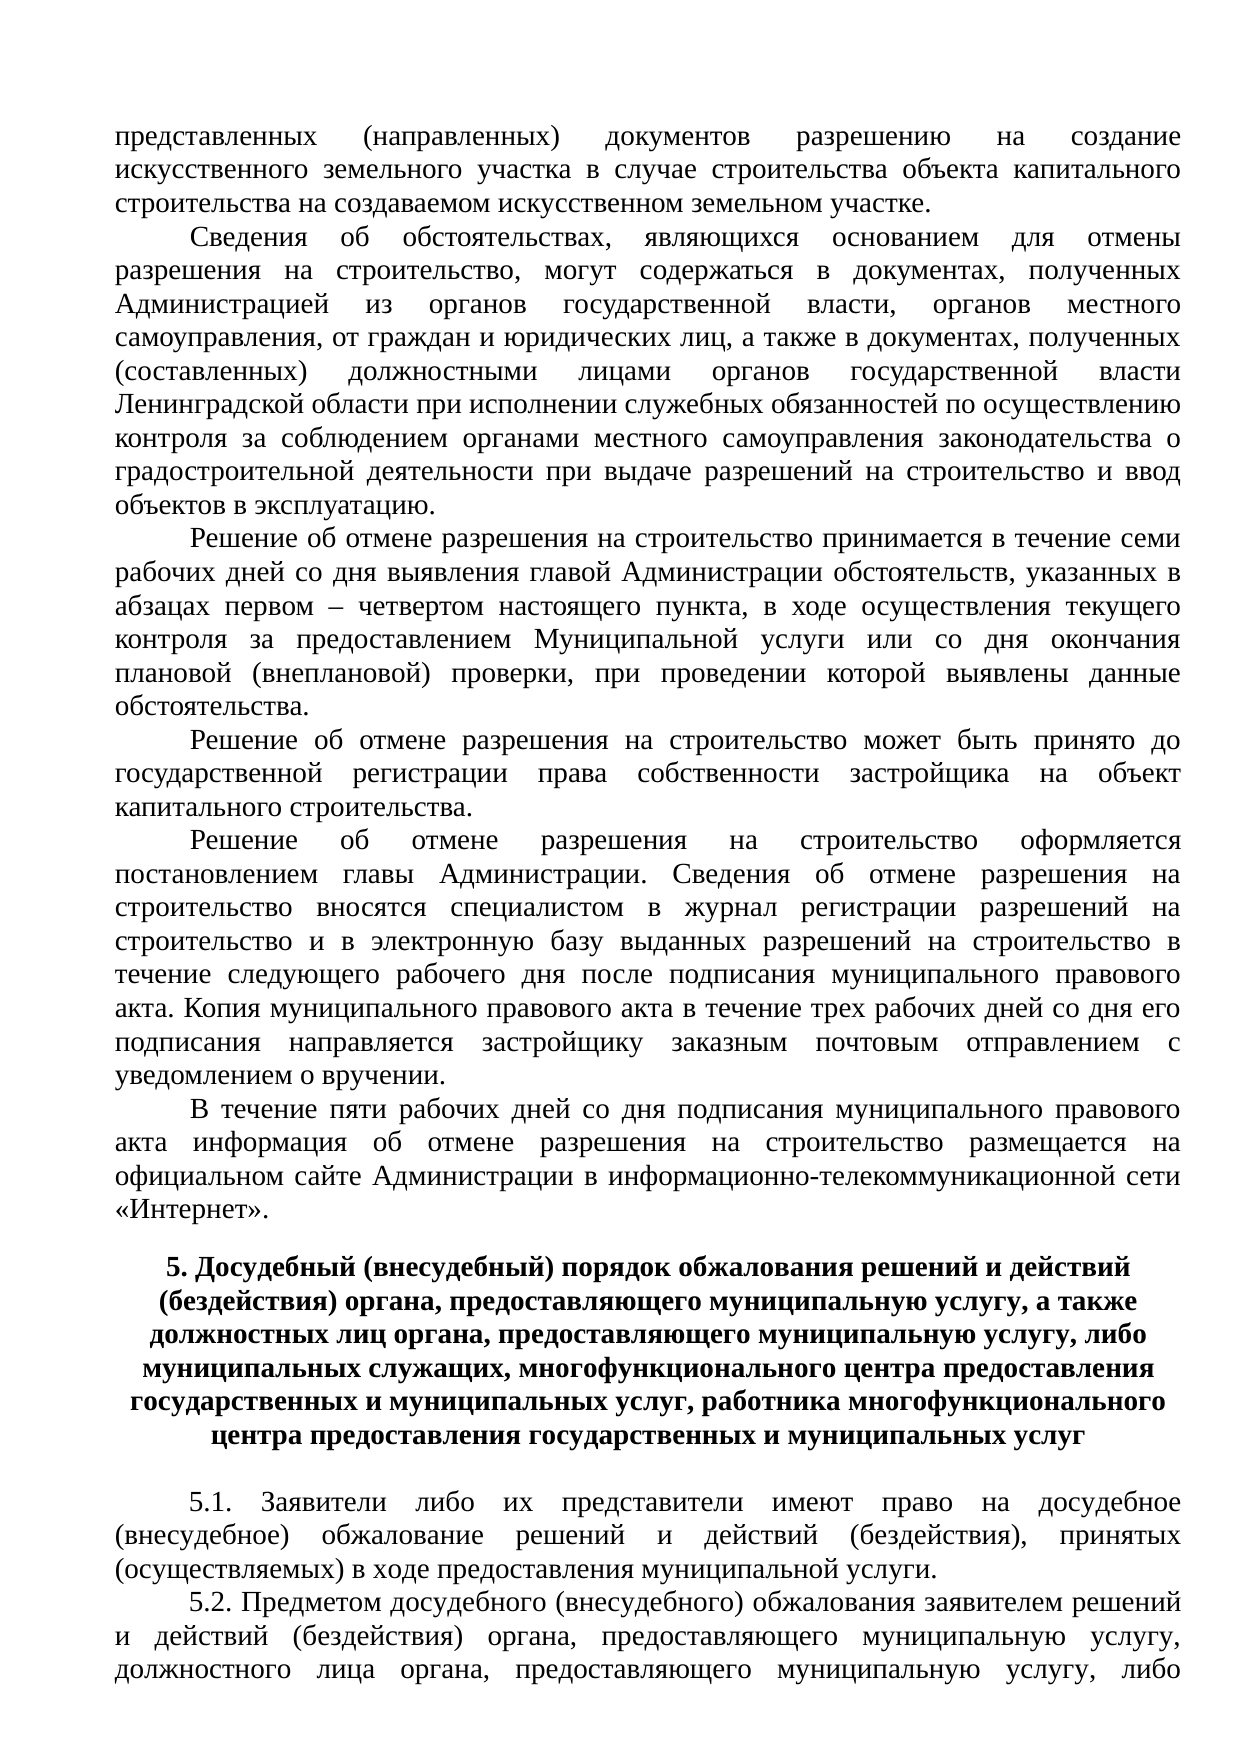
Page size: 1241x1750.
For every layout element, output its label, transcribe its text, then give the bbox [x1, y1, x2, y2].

text Решение об отмене разрешения на строительство оформляется постановлением главы Администрации. Сведения об отмене разрешения на строительство вносятся специалистом в журнал регистрации разрешений на строительство и в электронную базу выданных разрешений на строительство в течение следующего рабочего дня после подписания муниципального правового акта. Копия муниципального правового акта в течение трех рабочих дней со дня его подписания направляется застройщику заказным почтовым отправлением с уведомлением о вручении. [114, 822, 1182, 1091]
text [114, 118, 1182, 219]
text Сведения об обстоятельствах, являющихся основанием для отмены разрешения на строительство, могут содержаться в документах, полученных Администрацией из органов государственной власти, органов местного самоуправления, от граждан и юридических лиц, а также в документах, полученных (составленных) должностными лицами органов государственной власти Ленинградской области при исполнении служебных обязанностей по осуществлению контроля за соблюдением органами местного самоуправления законодательства о градостроительной деятельности при выдаче разрешений на строительство и ввод объектов в эксплуатацию. [114, 219, 1182, 521]
text В течение пяти рабочих дней со дня подписания муниципального правового акта информация об отмене разрешения на строительство размещается на официальном сайте Администрации в информационно-телекоммуникационной сети «Интернет». [114, 1091, 1182, 1225]
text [114, 1584, 1182, 1685]
text Решение об отмене разрешения на строительство принимается в течение семи рабочих дней со дня выявления главой Администрации обстоятельств, указанных в абзацах первом – четвертом настоящего пункта, в ходе осуществления текущего контроля за предоставлением Муниципальной услуги или со дня окончания плановой (внеплановой) проверки, при проведении которой выявлены данные обстоятельства. [114, 521, 1182, 722]
text 5.1. Заявители либо их представители имеют право на досудебное (внесудебное) обжалование решений и действий (бездействия), принятых (осуществляемых) в ходе предоставления муниципальной услуги. [114, 1484, 1182, 1584]
text 5. Досудебный (внесудебный) порядок обжалования решений и действий (бездействия) органа, предоставляющего муниципальную услугу, а также должностных лиц органа, предоставляющего муниципальную услугу, либо муниципальных служащих, многофункционального центра предоставления государственных и муниципальных услуг, работника многофункционального центра предоставления государственных и муниципальных услуг [114, 1249, 1182, 1450]
text Решение об отмене разрешения на строительство может быть принято до государственной регистрации права собственности застройщика на объект капитального строительства. [114, 722, 1182, 822]
